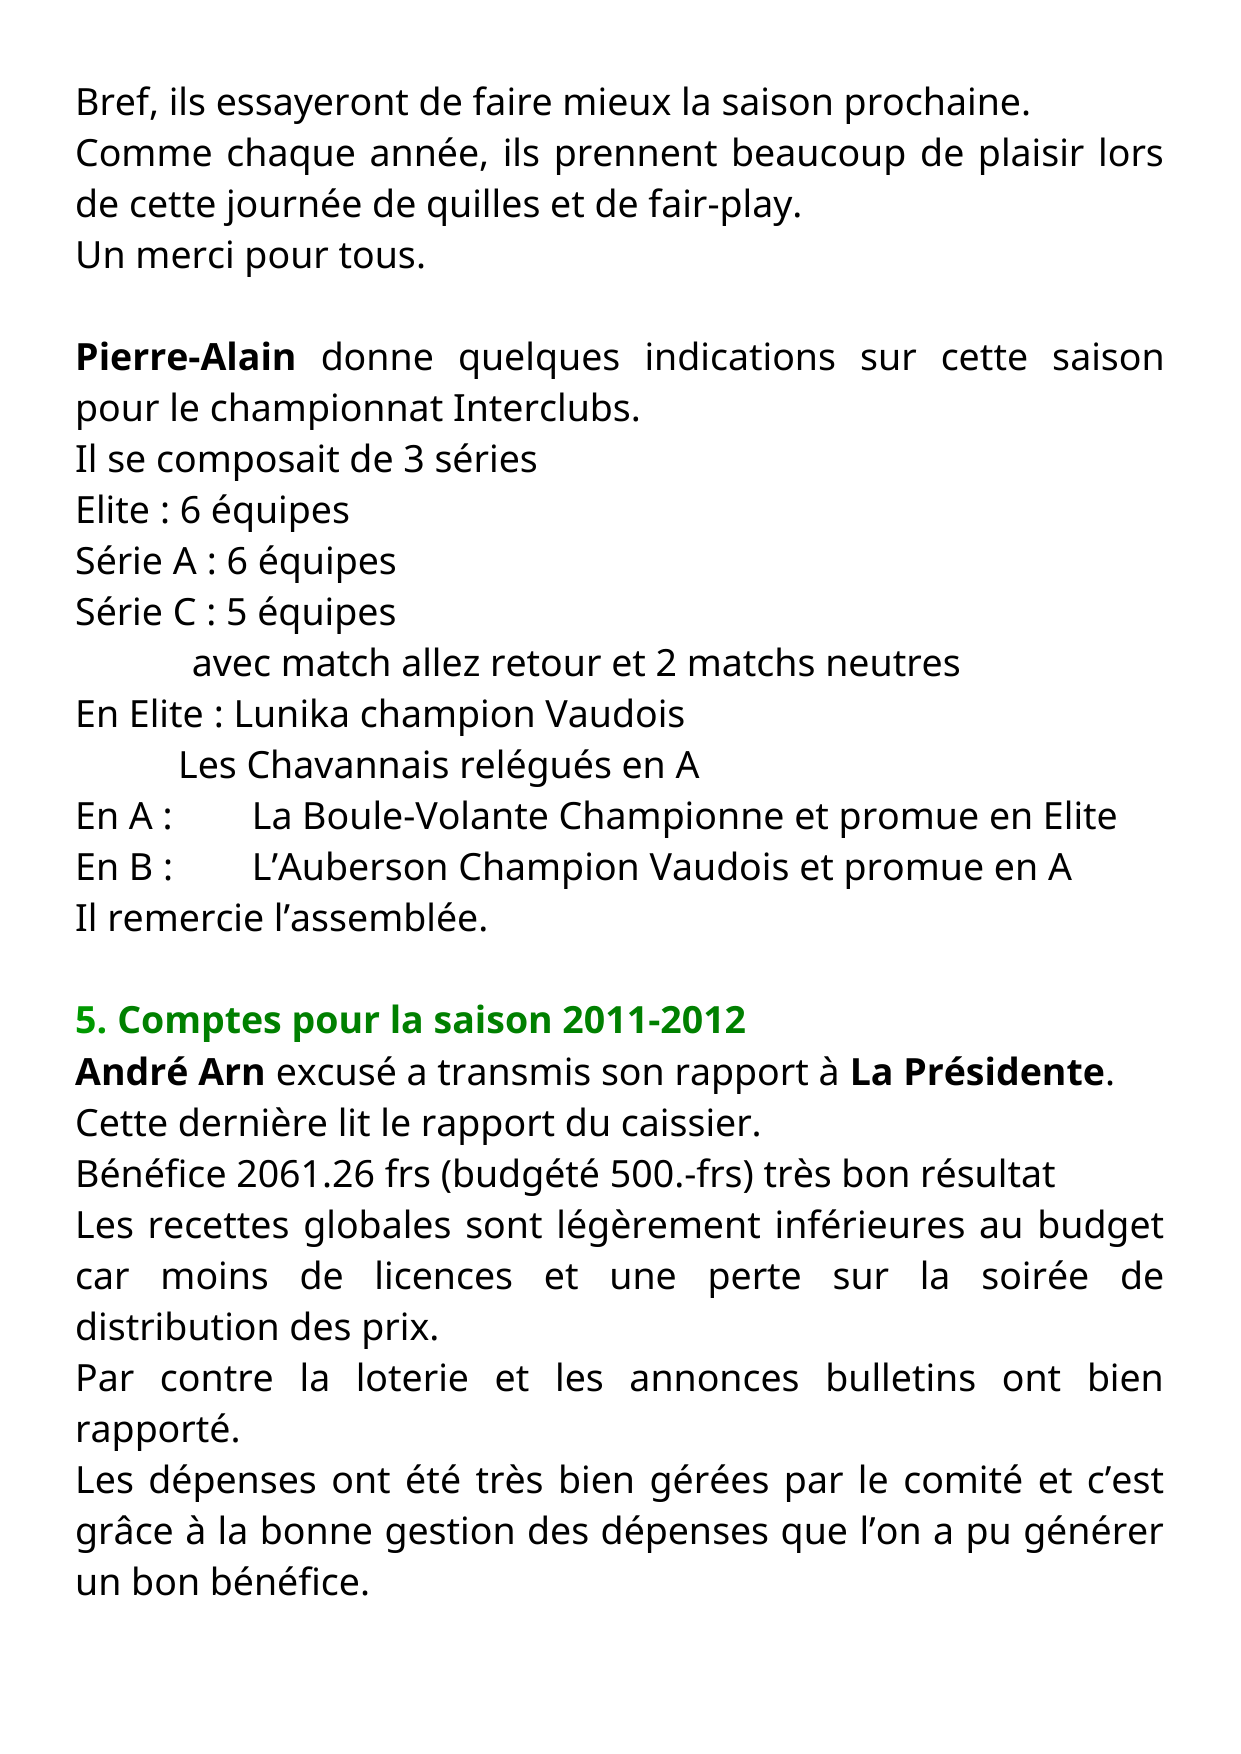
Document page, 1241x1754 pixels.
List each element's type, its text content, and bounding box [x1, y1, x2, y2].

title Il se composait de 3 séries [75, 432, 1165, 483]
title Bref, ils essayeront de faire mieux la saison prochaine. [75, 75, 1165, 126]
title Série C : 5 équipes [75, 585, 1165, 636]
title Il remercie l’assemblée. [75, 892, 1165, 943]
title Les Chavannais relégués en A [75, 738, 1165, 789]
title En A : La Boule-Volante Championne et promue en Elite [75, 789, 1165, 841]
title 5. Comptes pour la saison 2011-2012 [75, 994, 1165, 1045]
title Les recettes globales sont légèrement inférieures au budget car moins de licences et une perte sur la soirée de distribution des prix. [75, 1198, 1165, 1351]
title Bénéfice 2061.26 frs (budgété 500.-frs) très bon résultat [75, 1147, 1165, 1198]
title Cette dernière lit le rapport du caissier. [75, 1096, 1165, 1147]
title En B : L’Auberson Champion Vaudois et promue en A [75, 841, 1165, 892]
title Un merci pour tous. [75, 228, 1165, 279]
title avec match allez retour et 2 matchs neutres [75, 636, 1165, 687]
title Elite : 6 équipes [75, 483, 1165, 534]
title Comme chaque année, ils prennent beaucoup de plaisir lors de cette journée de quilles et de fair-play. [75, 126, 1165, 228]
title Par contre la loterie et les annonces bulletins ont bien rapporté. [75, 1351, 1165, 1453]
title Pierre-Alain donne quelques indications sur cette saison pour le championnat Interclubs. [75, 330, 1165, 432]
title Série A : 6 équipes [75, 534, 1165, 585]
title Les dépenses ont été très bien gérées par le comité et c’est grâce à la bonne gestion des dépenses que l’on a pu générer un bon bénéfice. [75, 1453, 1165, 1606]
title André Arn excusé a transmis son rapport à La Présidente. [75, 1045, 1165, 1096]
title En Elite : Lunika champion Vaudois [75, 687, 1165, 738]
